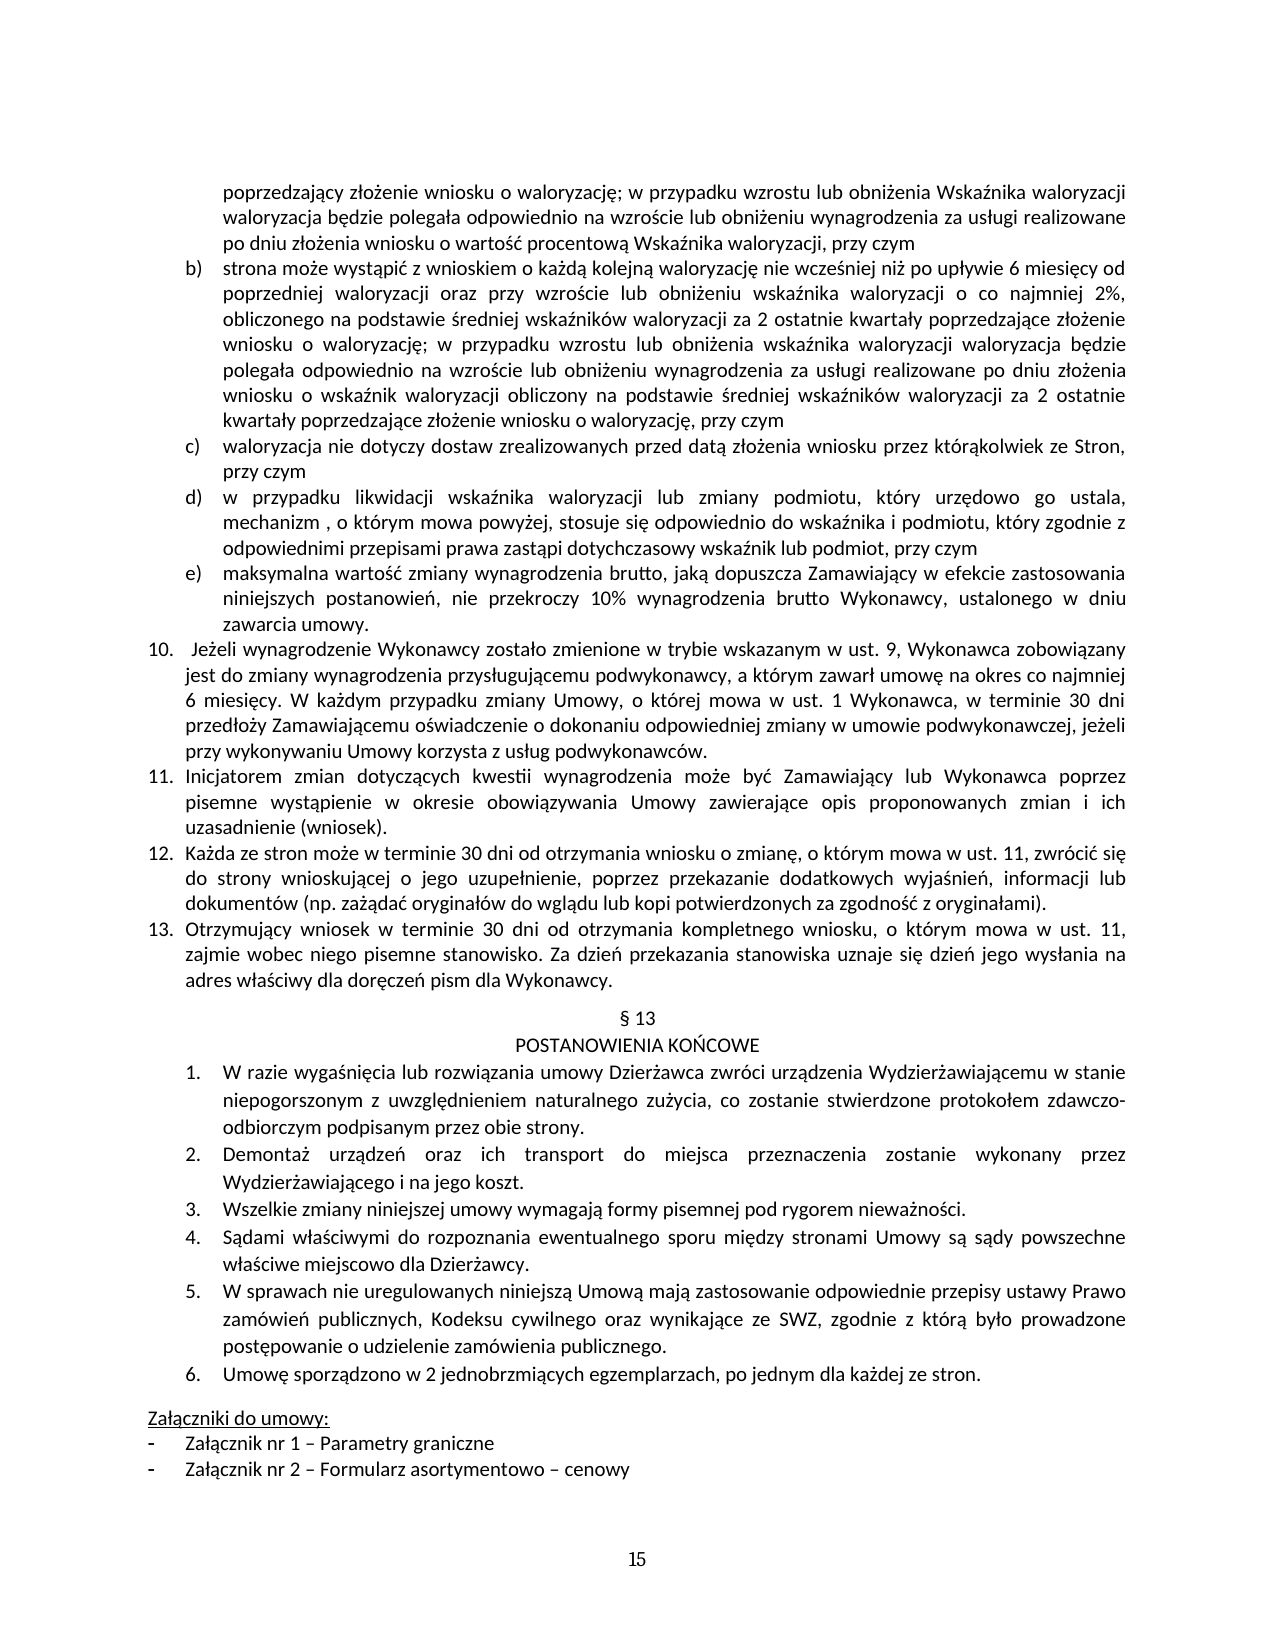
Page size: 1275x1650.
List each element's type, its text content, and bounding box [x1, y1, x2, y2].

text POSTANOWIENIA KOŃCOWE [148, 1032, 1127, 1057]
list Każda ze stron może w terminie 30 dni od otrzymania wniosku o zmianę, o którym mowa w ust. 11, zwrócić się do strony wnioskującej o jego uzupełnienie, poprzez przekazanie dodatkowych wyjaśnień, informacji lub dokumentów (np. zażądać oryginałów do wglądu lub kopi potwierdzonych za zgodność z oryginałami). [148, 840, 1127, 916]
list Umowę sporządzono w 2 jednobrzmiących egzemplarzach, po jednym dla każdej ze stron. [185, 1361, 1127, 1386]
list maksymalna wartość zmiany wynagrodzenia brutto, jaką dopuszcza Zamawiający w efekcie zastosowania niniejszych postanowień, nie przekroczy 10% wynagrodzenia brutto Wykonawcy, ustalonego w dniu zawarcia umowy. [185, 560, 1127, 636]
list Jeżeli wynagrodzenie Wykonawcy zostało zmienione w trybie wskazanym w ust. 9, Wykonawca zobowiązany jest do zmiany wynagrodzenia przysługującemu podwykonawcy, a którym zawarł umowę na okres co najmniej 6 miesięcy. W każdym przypadku zmiany Umowy, o której mowa w ust. 1 Wykonawca, w terminie 30 dni przedłoży Zamawiającemu oświadczenie o dokonaniu odpowiedniej zmiany w umowie podwykonawczej, jeżeli przy wykonywaniu Umowy korzysta z usług podwykonawców. [148, 636, 1127, 763]
list waloryzacja nie dotyczy dostaw zrealizowanych przed datą złożenia wniosku przez którąkolwiek ze Stron, przy czym [185, 433, 1127, 484]
list Sądami właściwymi do rozpoznania ewentualnego sporu między stronami Umowy są sądy powszechne właściwe miejscowo dla Dzierżawcy. [185, 1224, 1127, 1277]
list Załącznik nr 1 – Parametry graniczne [148, 1430, 1127, 1456]
list Otrzymujący wniosek w terminie 30 dni od otrzymania kompletnego wniosku, o którym mowa w ust. 11, zajmie wobec niego pisemne stanowisko. Za dzień przekazania stanowiska uznaje się dzień jego wysłania na adres właściwy dla doręczeń pism dla Wykonawcy. [148, 916, 1127, 992]
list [185, 179, 1127, 255]
list W sprawach nie uregulowanych niniejszą Umową mają zastosowanie odpowiednie przepisy ustawy Prawo zamówień publicznych, Kodeksu cywilnego oraz wynikające ze SWZ, zgodnie z którą było prowadzone postępowanie o udzielenie zamówienia publicznego. [185, 1279, 1127, 1359]
list Inicjatorem zmian dotyczących kwestii wynagrodzenia może być Zamawiający lub Wykonawca poprzez pisemne wystąpienie w okresie obowiązywania Umowy zawierające opis proponowanych zmian i ich uzasadnienie (wniosek). [148, 763, 1127, 840]
list w przypadku likwidacji wskaźnika waloryzacji lub zmiany podmiotu, który urzędowo go ustala, mechanizm , o którym mowa powyżej, stosuje się odpowiednio do wskaźnika i podmiotu, który zgodnie z odpowiednimi przepisami prawa zastąpi dotychczasowy wskaźnik lub podmiot, przy czym [185, 484, 1127, 560]
list Załącznik nr 2 – Formularz asortymentowo – cenowy [148, 1456, 1127, 1481]
text Załączniki do umowy: [148, 1405, 1127, 1430]
text § 13 [148, 1005, 1127, 1030]
list Wszelkie zmiany niniejszej umowy wymagają formy pisemnej pod rygorem nieważności. [185, 1196, 1127, 1222]
list strona może wystąpić z wnioskiem o każdą kolejną waloryzację nie wcześniej niż po upływie 6 miesięcy od poprzedniej waloryzacji oraz przy wzroście lub obniżeniu wskaźnika waloryzacji o co najmniej 2%, obliczonego na podstawie średniej wskaźników waloryzacji za 2 ostatnie kwartały poprzedzające złożenie wniosku o waloryzację; w przypadku wzrostu lub obniżenia wskaźnika waloryzacji waloryzacja będzie polegała odpowiednio na wzroście lub obniżeniu wynagrodzenia za usługi realizowane po dniu złożenia wniosku o wskaźnik waloryzacji obliczony na podstawie średniej wskaźników waloryzacji za 2 ostatnie kwartały poprzedzające złożenie wniosku o waloryzację, przy czym [185, 255, 1127, 433]
list W razie wygaśnięcia lub rozwiązania umowy Dzierżawca zwróci urządzenia Wydzierżawiającemu w stanie niepogorszonym z uwzględnieniem naturalnego zużycia, co zostanie stwierdzone protokołem zdawczo-odbiorczym podpisanym przez obie strony. [185, 1059, 1127, 1140]
list Demontaż urządzeń oraz ich transport do miejsca przeznaczenia zostanie wykonany przez Wydzierżawiającego i na jego koszt. [185, 1142, 1127, 1194]
